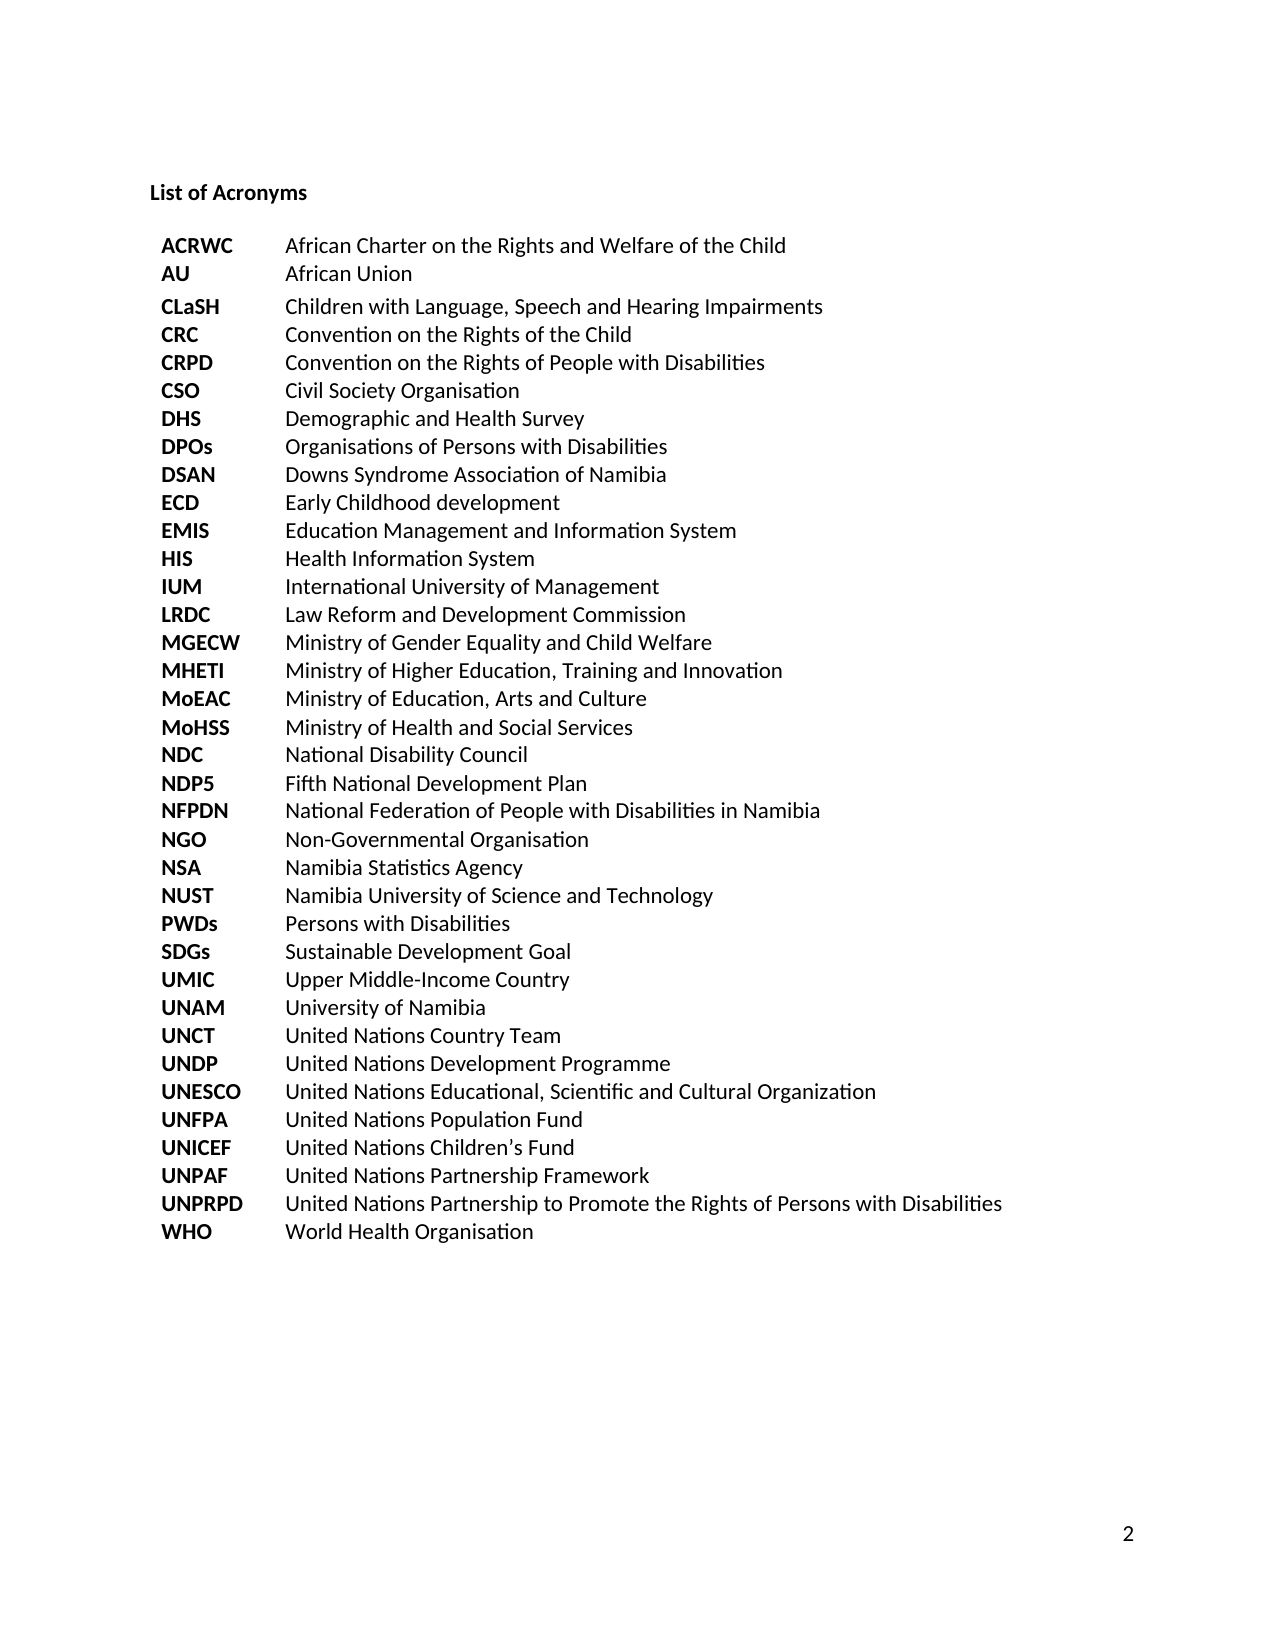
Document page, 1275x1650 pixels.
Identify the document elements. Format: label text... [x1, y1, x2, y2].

table_cell Namibia University of Science and Technology [274, 881, 1021, 909]
table_cell Upper Middle-Income Country [274, 965, 1021, 993]
table_cell UNAM [150, 993, 274, 1021]
table_cell NDP5 [150, 769, 274, 797]
table_cell LRDC [150, 601, 274, 628]
table_cell UNPAF [150, 1161, 274, 1189]
table_cell Sustainable Development Goal [274, 937, 1021, 965]
table_header African Charter on the Rights and Welfare of the Child [274, 232, 1021, 259]
table_cell Children with Language, Speech and Hearing Impairments [274, 292, 1021, 320]
table_cell Ministry of Higher Education, Training and Innovation [274, 657, 1021, 684]
table_cell UNCT [150, 1021, 274, 1049]
table_cell UNPRPD [150, 1189, 274, 1217]
table_cell Ministry of Health and Social Services [274, 713, 1021, 741]
table_cell Convention on the Rights of People with Disabilities [274, 348, 1021, 376]
table_cell MGECW [150, 629, 274, 657]
table_cell MoHSS [150, 713, 274, 741]
table_cell United Nations Partnership Framework [274, 1161, 1021, 1189]
table_header ACRWC [150, 232, 274, 259]
table_cell Demographic and Health Survey [274, 404, 1021, 432]
table_cell MHETI [150, 657, 274, 684]
table_cell NUST [150, 881, 274, 909]
table_cell CSO [150, 376, 274, 404]
table_cell NDC [150, 741, 274, 769]
table_cell African Union [274, 260, 1021, 292]
table_cell EMIS [150, 516, 274, 544]
table_cell UMIC [150, 965, 274, 993]
table_cell NSA [150, 853, 274, 881]
table_cell Ministry of Education, Arts and Culture [274, 685, 1021, 713]
table_cell UNESCO [150, 1077, 274, 1105]
table_cell DPOs [150, 433, 274, 460]
table_cell Organisations of Persons with Disabilities [274, 433, 1021, 460]
table_cell Health Information System [274, 545, 1021, 572]
table_cell UNICEF [150, 1133, 274, 1161]
table_cell United Nations Population Fund [274, 1105, 1021, 1133]
table_cell National Federation of People with Disabilities in Namibia [274, 797, 1021, 825]
table_cell PWDs [150, 909, 274, 937]
table_cell UNFPA [150, 1105, 274, 1133]
table_cell Education Management and Information System [274, 516, 1021, 544]
table_cell Ministry of Gender Equality and Child Welfare [274, 629, 1021, 657]
table_cell NFPDN [150, 797, 274, 825]
table_cell United Nations Country Team [274, 1021, 1021, 1049]
table_cell DSAN [150, 460, 274, 488]
table_cell Early Childhood development [274, 489, 1021, 516]
table_cell Convention on the Rights of the Child [274, 320, 1021, 348]
table_cell Law Reform and Development Commission [274, 601, 1021, 628]
table_cell Non-Governmental Organisation [274, 825, 1021, 853]
table_cell Civil Society Organisation [274, 376, 1021, 404]
table_cell United Nations Children’s Fund [274, 1133, 1021, 1161]
table_cell IUM [150, 573, 274, 601]
table_cell CLaSH [150, 292, 274, 320]
table_cell National Disability Council [274, 741, 1021, 769]
table_cell United Nations Partnership to Promote the Rights of Persons with Disabilities [274, 1189, 1021, 1217]
table_cell UNDP [150, 1049, 274, 1077]
table_cell United Nations Development Programme [274, 1049, 1021, 1077]
table_cell NGO [150, 825, 274, 853]
table_cell Persons with Disabilities [274, 909, 1021, 937]
table_cell United Nations Educational, Scientific and Cultural Organization [274, 1077, 1021, 1105]
table_cell University of Namibia [274, 993, 1021, 1021]
text List of Acronyms [150, 178, 1134, 207]
table_cell CRPD [150, 348, 274, 376]
table_cell DHS [150, 404, 274, 432]
table_cell World Health Organisation [274, 1217, 1021, 1245]
table_cell ECD [150, 489, 274, 516]
table_cell Fifth National Development Plan [274, 769, 1021, 797]
table_cell Namibia Statistics Agency [274, 853, 1021, 881]
table_cell MoEAC [150, 685, 274, 713]
table_cell WHO [150, 1217, 274, 1245]
table_cell HIS [150, 545, 274, 572]
table_cell AU [150, 260, 274, 292]
table_cell SDGs [150, 937, 274, 965]
table_cell CRC [150, 320, 274, 348]
table_cell International University of Management [274, 573, 1021, 601]
table_cell Downs Syndrome Association of Namibia [274, 460, 1021, 488]
